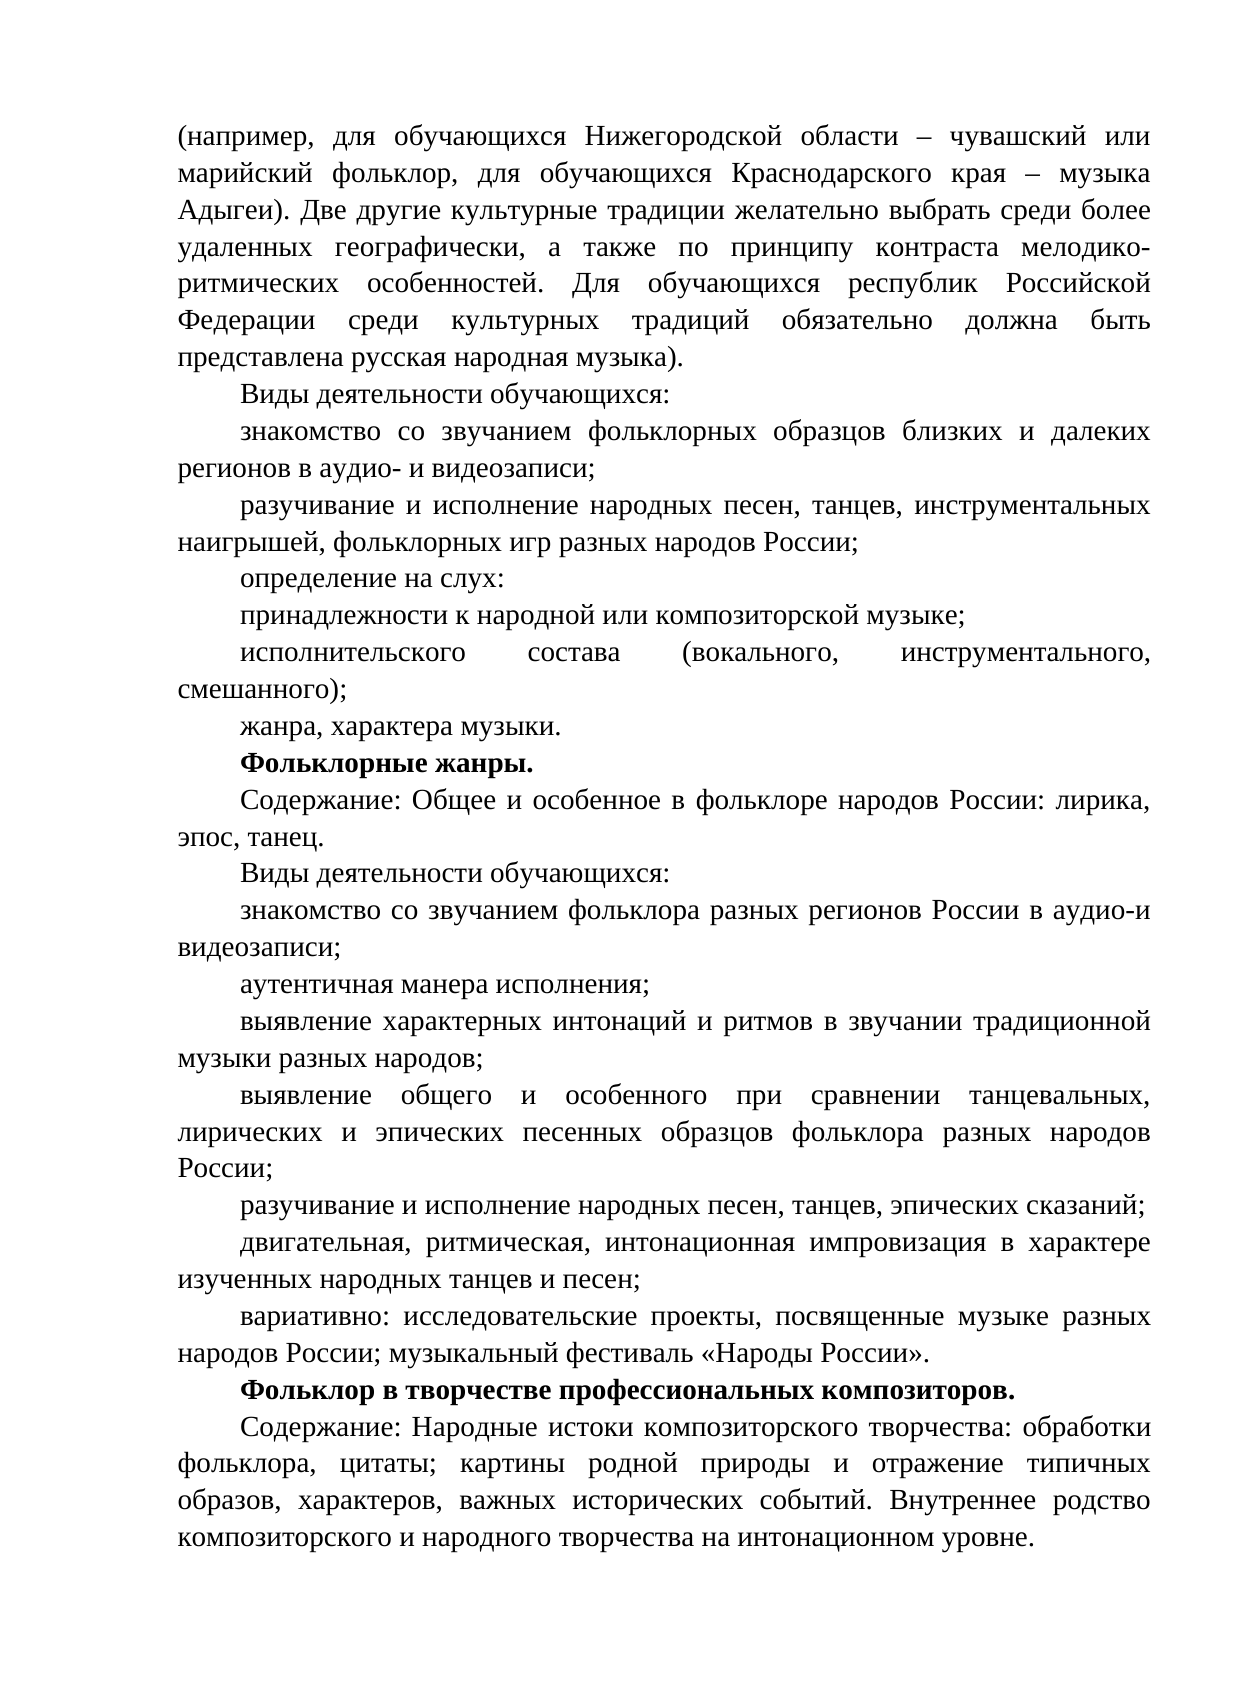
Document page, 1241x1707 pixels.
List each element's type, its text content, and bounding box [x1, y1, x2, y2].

text Содержание: Общее и особенное в фольклоре народов России: лирика, эпос, танец. [177, 782, 1152, 852]
text аутентичная манера исполнения; [177, 966, 1152, 1000]
text Фольклорные жанры. [177, 745, 1152, 778]
text знакомство со звучанием фольклора разных регионов России в аудио-и видеозаписи; [177, 892, 1152, 963]
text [177, 118, 1152, 373]
text Фольклор в творчестве профессиональных композиторов. [177, 1372, 1152, 1405]
text исполнительского состава (вокального, инструментального, смешанного); [177, 634, 1152, 705]
text разучивание и исполнение народных песен, танцев, эпических сказаний; [177, 1187, 1152, 1221]
text выявление характерных интонаций и ритмов в звучании традиционной музыки разных народов; [177, 1003, 1152, 1073]
text принадлежности к народной или композиторской музыке; [177, 597, 1152, 631]
text Виды деятельности обучающихся: [177, 856, 1152, 889]
text Виды деятельности обучающихся: [177, 376, 1152, 410]
text разучивание и исполнение народных песен, танцев, инструментальных наигрышей, фольклорных игр разных народов России; [177, 487, 1152, 557]
text вариативно: исследовательские проекты, посвященные музыке разных народов России; музыкальный фестиваль «Народы России». [177, 1298, 1152, 1368]
text определение на слух: [177, 561, 1152, 594]
text выявление общего и особенного при сравнении танцевальных, лирических и эпических песенных образцов фольклора разных народов России; [177, 1077, 1152, 1184]
text знакомство со звучанием фольклорных образцов близких и далеких регионов в аудио- и видеозаписи; [177, 413, 1152, 483]
text двигательная, ритмическая, интонационная импровизация в характере изученных народных танцев и песен; [177, 1224, 1152, 1295]
text Содержание: Народные истоки композиторского творчества: обработки фольклора, цитаты; картины родной природы и отражение типичных образов, характеров, важных исторических событий. Внутреннее родство композиторского и народного творчества на интонационном уровне. [177, 1409, 1152, 1553]
text жанра, характера музыки. [177, 708, 1152, 742]
